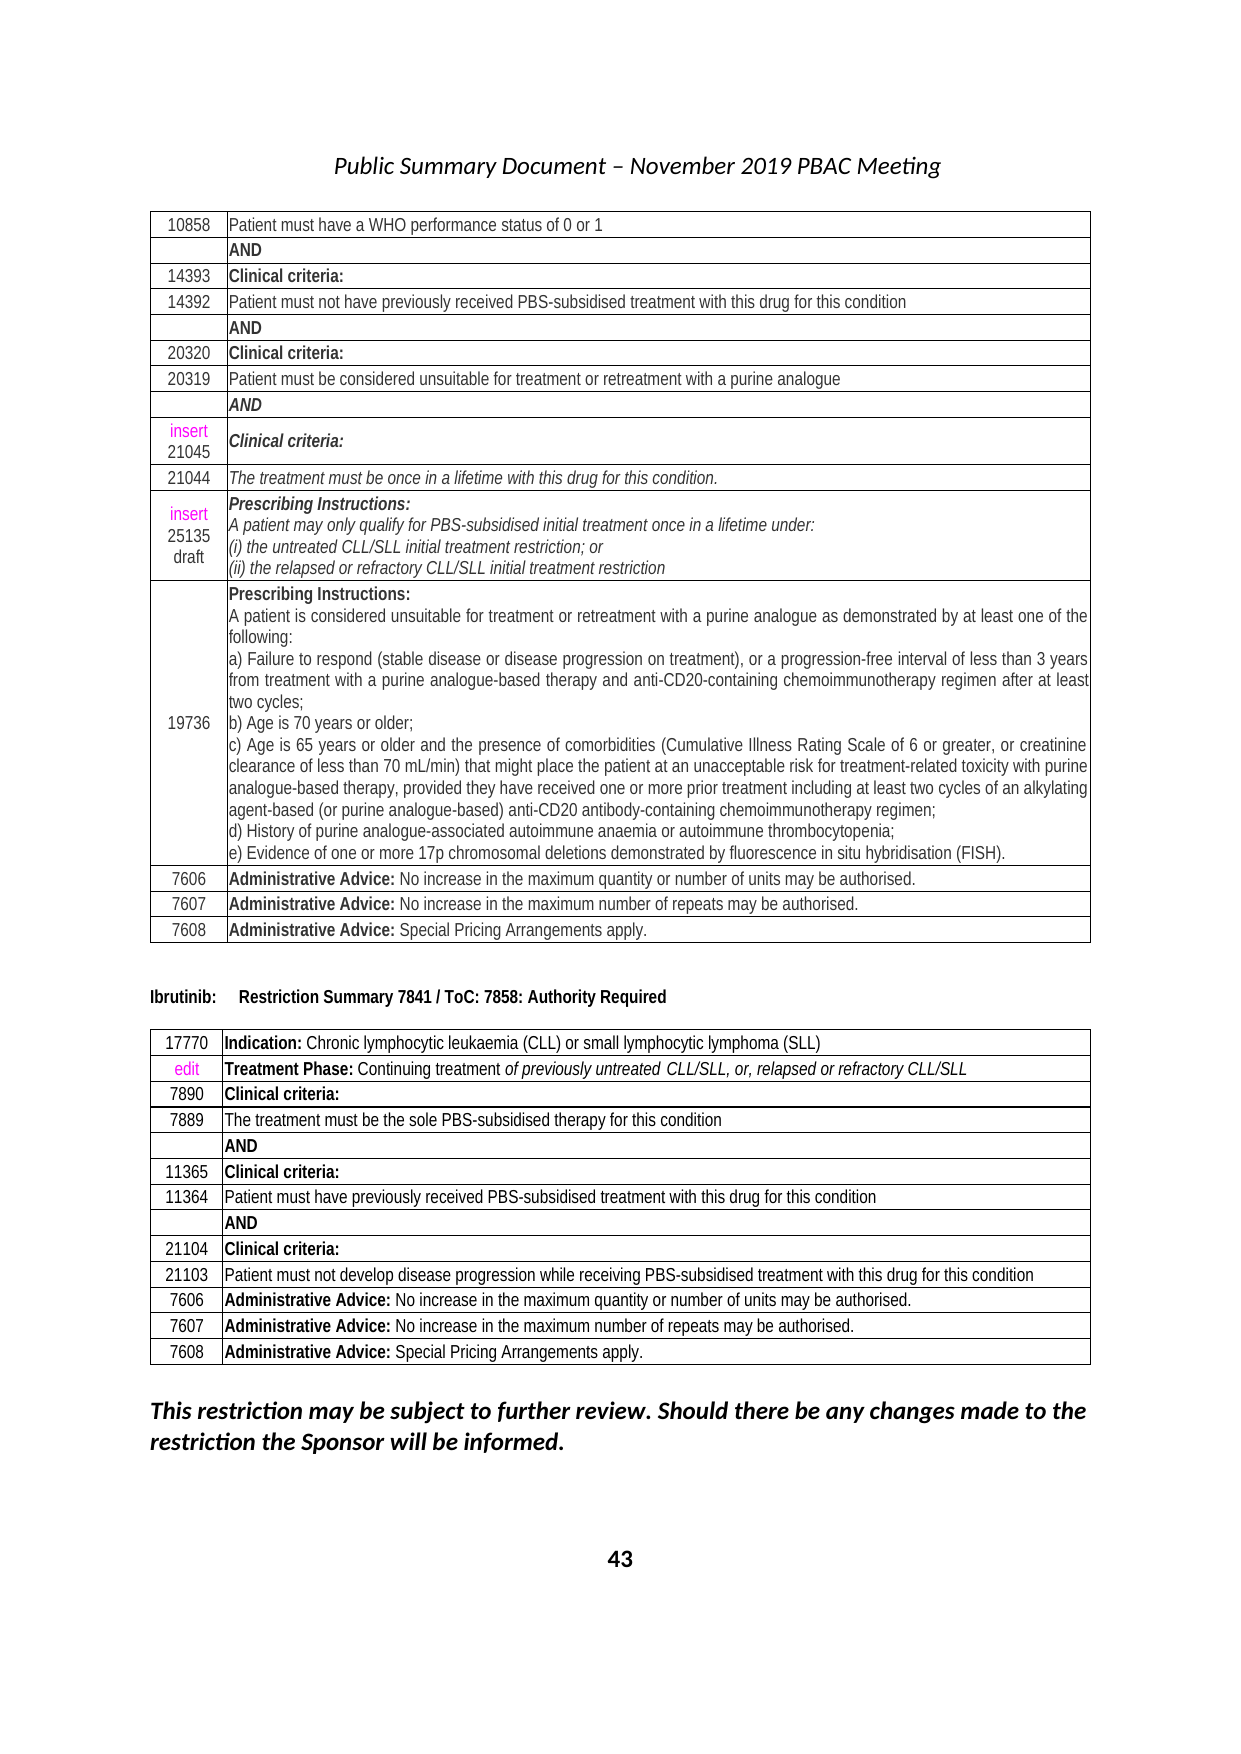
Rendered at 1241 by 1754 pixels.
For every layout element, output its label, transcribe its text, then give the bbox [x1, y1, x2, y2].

table_cell 19736 [151, 581, 227, 865]
table_cell 21104 [151, 1236, 222, 1261]
table_cell Treatment Phase: Continuing treatment of previously untreated CLL/SLL, or, relapsed or refractory CLL/SLL [223, 1056, 1090, 1081]
table_cell Clinical criteria: [228, 341, 1090, 365]
table_cell 10858 [151, 212, 227, 237]
table_cell 20320 [151, 341, 227, 365]
table_cell Administrative Advice: No increase in the maximum quantity or number of units may be authorised. [223, 1288, 1090, 1312]
table_header Indication: Chronic lymphocytic leukaemia (CLL) or small lymphocytic lymphoma (SLL) [223, 1030, 1090, 1055]
table_cell Patient must have a WHO performance status of 0 or 1 [228, 212, 1090, 237]
table_cell 21044 [151, 465, 227, 490]
table_cell insert 21045 [151, 418, 227, 464]
table_cell Patient must not have previously received PBS-subsidised treatment with this drug for this condition [228, 289, 1090, 314]
table_cell 21103 [151, 1262, 222, 1287]
table_cell Administrative Advice: Special Pricing Arrangements apply. [223, 1339, 1090, 1364]
table_cell [151, 315, 227, 340]
table_cell Patient must be considered unsuitable for treatment or retreatment with a purine analogue [228, 366, 1090, 391]
table_cell [151, 1133, 222, 1158]
table_cell 14392 [151, 289, 227, 314]
table_cell AND [223, 1210, 1090, 1235]
table_cell Clinical criteria: [223, 1082, 1090, 1106]
table_cell 11364 [151, 1185, 222, 1209]
table_header 17770 [151, 1030, 222, 1055]
table_cell Patient must not develop disease progression while receiving PBS-subsidised treatment with this drug for this condition [223, 1262, 1090, 1287]
table_cell 7608 [151, 917, 227, 942]
table_cell The treatment must be the sole PBS-subsidised therapy for this condition [223, 1108, 1090, 1132]
table_cell Patient must have previously received PBS-subsidised treatment with this drug for this condition [223, 1185, 1090, 1209]
text Ibrutinib: Restriction Summary 7841 / ToC: 7858: Authority Required [150, 986, 1090, 1008]
table_cell Clinical criteria: [223, 1236, 1090, 1261]
table_cell 7606 [151, 1288, 222, 1312]
table_cell AND [228, 392, 1090, 417]
table_cell Clinical criteria: [228, 264, 1090, 288]
table_cell edit [151, 1056, 222, 1081]
table_cell AND [228, 315, 1090, 340]
table_cell 7608 [151, 1339, 222, 1364]
table_cell Administrative Advice: No increase in the maximum quantity or number of units may be authorised. [228, 866, 1090, 891]
table_cell Administrative Advice: No increase in the maximum number of repeats may be authorised. [223, 1313, 1090, 1338]
table_cell 14393 [151, 264, 227, 288]
table_cell [151, 238, 227, 262]
table_cell Clinical criteria: [228, 418, 1090, 464]
table_cell 20319 [151, 366, 227, 391]
text This restriction may be subject to further review. Should there be any changes made to the restriction the Sponsor will be informed. [150, 1395, 1090, 1456]
table_cell 7606 [151, 866, 227, 891]
table_cell Administrative Advice: Special Pricing Arrangements apply. [228, 917, 1090, 942]
table_cell Administrative Advice: No increase in the maximum number of repeats may be authorised. [228, 892, 1090, 916]
table_cell [151, 1210, 222, 1235]
table_cell [151, 392, 227, 417]
table_cell 7889 [151, 1108, 222, 1132]
table_cell 11365 [151, 1159, 222, 1184]
table_cell insert 25135 draft [151, 491, 227, 580]
table_cell Clinical criteria: [223, 1159, 1090, 1184]
table_cell 7890 [151, 1082, 222, 1106]
table_cell Prescribing Instructions: A patient may only qualify for PBS-subsidised initial treatment once in a lifetime under: (i) the untreated CLL/SLL initial treatment restriction; or (ii) the relapsed or refractory CLL/SLL initial treatment restriction [228, 491, 1090, 580]
table_cell AND [223, 1133, 1090, 1158]
table_cell Prescribing Instructions: A patient is considered unsuitable for treatment or retreatment with a purine analogue as demonstrated by at least one of the following: a) Failure to respond (stable disease or disease progression on treatment), or a progression-free interval of less than 3 years from treatment with a purine analogue-based therapy and anti-CD20-containing chemoimmunotherapy regimen after at least two cycles; b) Age is 70 years or older; c) Age is 65 years or older and the presence of comorbidities (Cumulative Illness Rating Scale of 6 or greater, or creatinine clearance of less than 70 mL/min) that might place the patient at an unacceptable risk for treatment-related toxicity with purine analogue-based therapy, provided they have received one or more prior treatment including at least two cycles of an alkylating agent-based (or purine analogue-based) anti-CD20 antibody-containing chemoimmunotherapy regimen; d) History of purine analogue-associated autoimmune anaemia or autoimmune thrombocytopenia; e) Evidence of one or more 17p chromosomal deletions demonstrated by fluorescence in situ hybridisation (FISH). [228, 581, 1090, 865]
table_cell 7607 [151, 1313, 222, 1338]
table_cell 7607 [151, 892, 227, 916]
table_cell AND [228, 238, 1090, 262]
table_cell The treatment must be once in a lifetime with this drug for this condition. [228, 465, 1090, 490]
